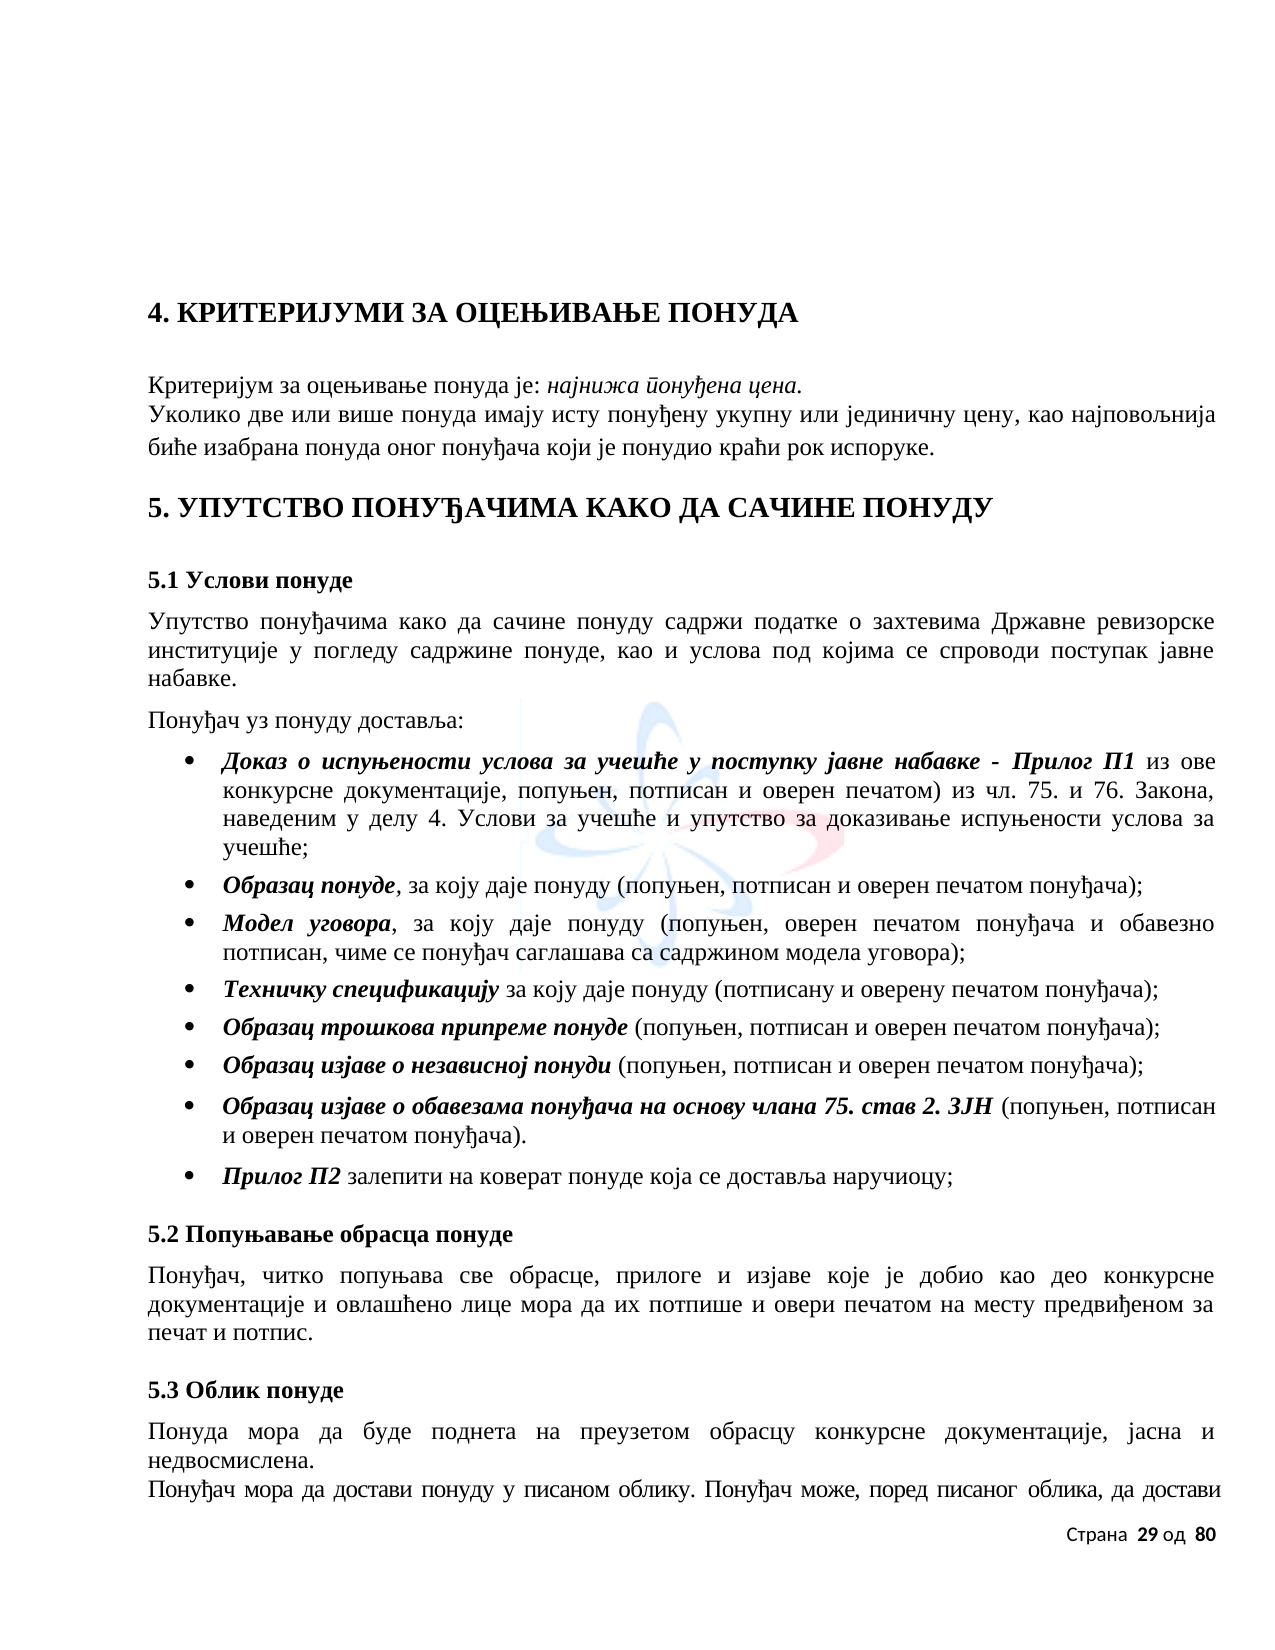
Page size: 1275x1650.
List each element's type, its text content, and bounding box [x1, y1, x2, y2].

text Понуђач уз понуду доставља: [148, 705, 1216, 733]
list Модел уговора, за коју даје понуду (попуњен, оверен печатом понуђача и обавезно потписан, чиме се понуђач саглашава са садржином модела уговора); [185, 908, 1216, 965]
text Понуђач, читко попуњава све обрасце, прилоге и изјаве које је добио као део конкурсне документације и овлашћено лице мора да их потпише и овери печатом на месту предвиђеном за печат и потпис. [148, 1260, 1216, 1346]
list Образац изјаве о обавезама понуђача на основу члана 75. став 2. ЗЈН (попуњен, потписан и оверен печатом понуђача). [185, 1091, 1216, 1149]
list Техничку спецификацију за коју даје понуду (потписану и оверену печатом понуђача); [185, 974, 1216, 1003]
text Уколико две или више понуда имају исту понуђену укупну или јединичну цену, као најповољнија биће изабрана понуда оног понуђача који је понудио краћи рок испоруке. [148, 399, 1216, 461]
text 4. КРИТЕРИЈУМИ ЗА ОЦЕЊИВАЊЕ ПОНУДА [148, 291, 1213, 331]
list Образац изјаве о независној понуди (попуњен, потписан и оверен печатом понуђача); [185, 1050, 1216, 1079]
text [148, 1474, 1221, 1502]
list Прилог П2 залепити на коверат понуде која се доставља наручиоцу; [185, 1161, 1216, 1190]
list Образац понуде, за коју даје понуду (попуњен, потписан и оверен печатом понуђача); [185, 870, 1216, 899]
list Доказ о испуњености услова за учешће у поступку јавне набавке - Прилог П1 из ове конкурсне документације, попуњен, потписан и оверен печатом) из чл. 75. и 76. Закона, наведеним у делу 4. Услови за учешће и упутство за доказивање испуњености услова за учешће; [185, 746, 1216, 861]
text Критеријум за оцењивање понуда је: најнижа понуђена цена. [148, 370, 1216, 399]
text 5.3 Облик понуде [148, 1375, 1216, 1404]
text 5.1 Услови понуде [148, 565, 1213, 593]
text Упутство понуђачима како да сачине понуду садржи податке о захтевима Државне ревизорске институције у погледу садржине понуде, као и услова под којима се спроводи поступак јавне набавке. [148, 606, 1216, 692]
text 5. УПУТСТВО ПОНУЂАЧИМА КАКО ДА САЧИНЕ ПОНУДУ [148, 486, 1213, 525]
text 5.2 Попуњавање обрасца понуде [148, 1219, 1216, 1247]
text Понуда мора да буде поднета на преузетом обрасцу конкурсне документације, јасна и недвосмислена. [148, 1416, 1216, 1474]
list Образац трошкова припреме понуде (попуњен, потписан и оверен печатом понуђача); [185, 1012, 1216, 1041]
